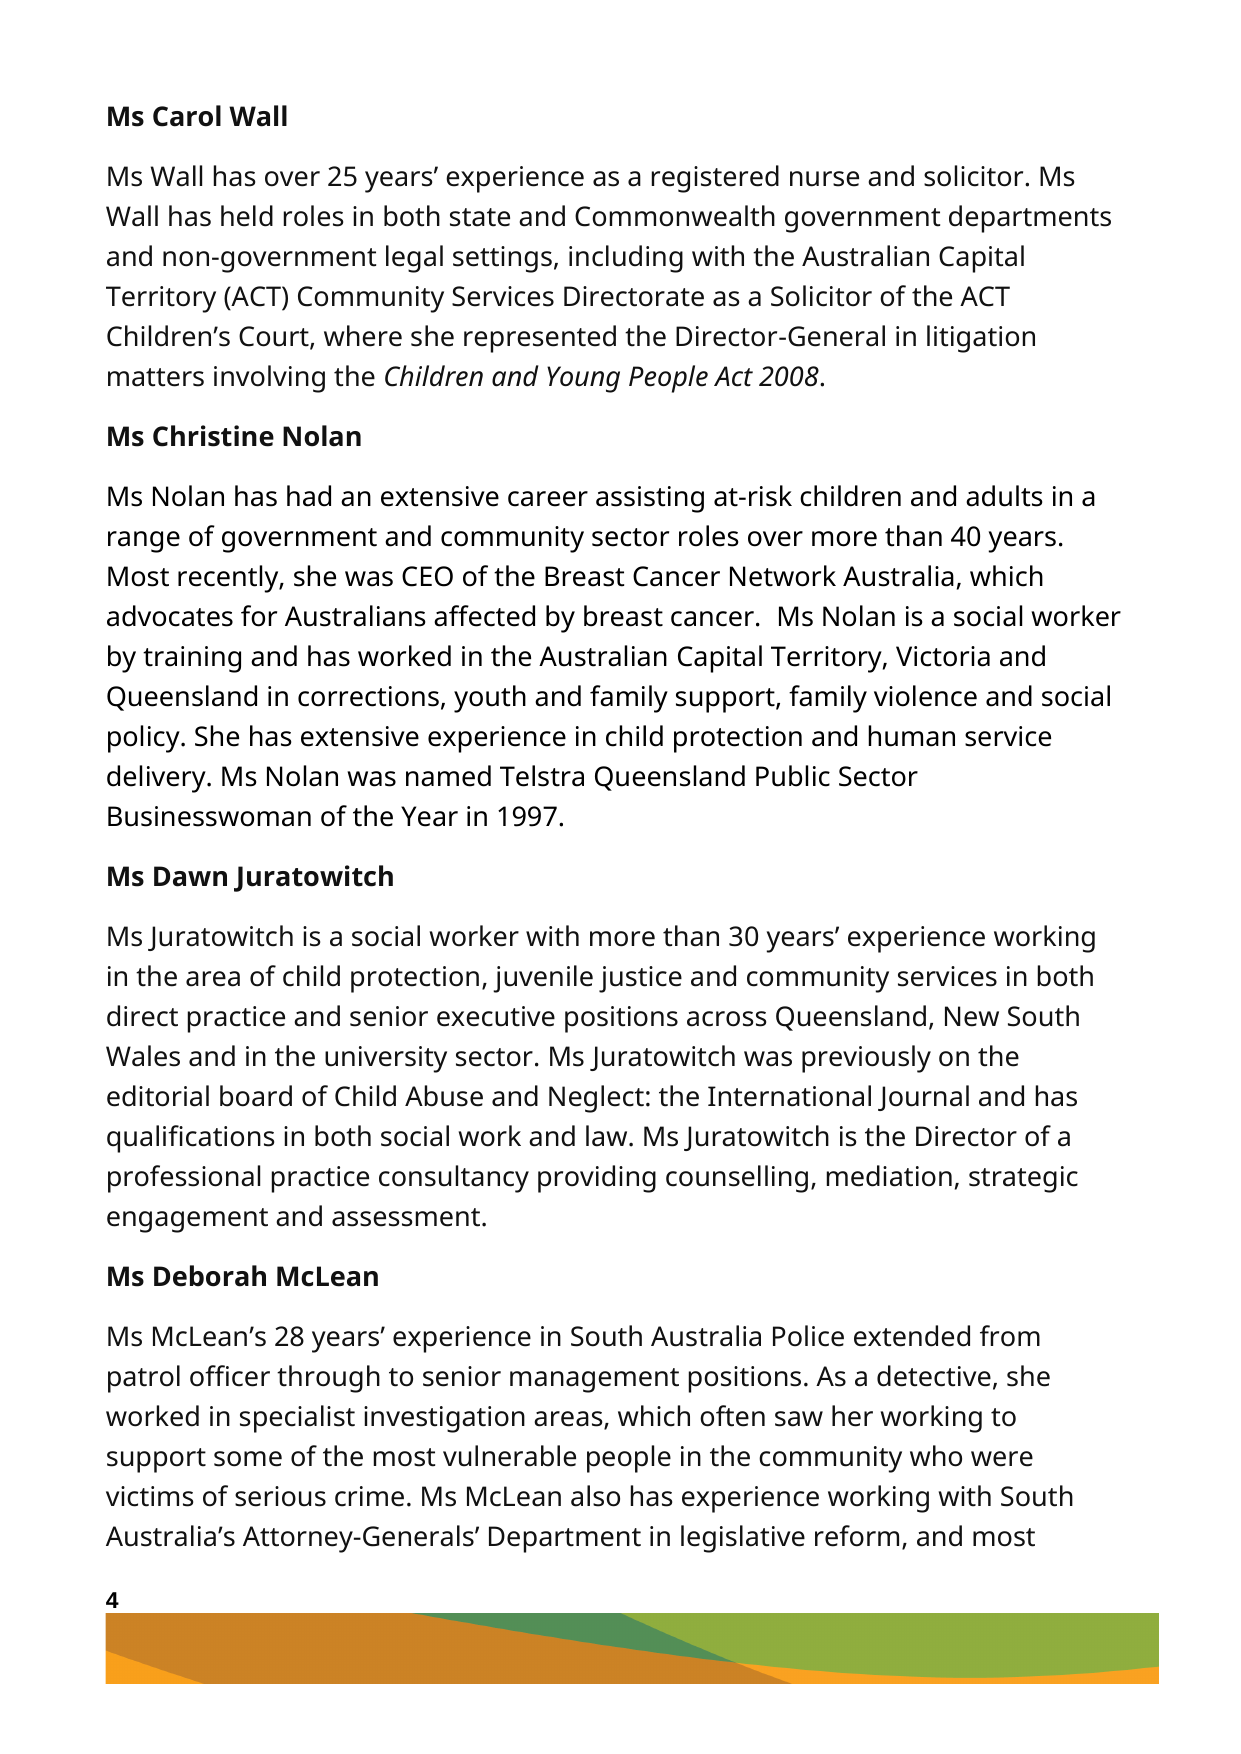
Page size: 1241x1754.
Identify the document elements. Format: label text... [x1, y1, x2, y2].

text Ms Deborah McLean [106, 1254, 1125, 1294]
text Ms Dawn Juratowitch [106, 854, 1125, 894]
text Ms Christine Nolan [106, 414, 1125, 454]
text Ms Nolan has had an extensive career assisting at-risk children and adults in a range of government and community sector roles over more than 40 years. Most recently, she was CEO of the Breast Cancer Network Australia, which advocates for Australians affected by breast cancer. Ms Nolan is a social worker by training and has worked in the Australian Capital Territory, Victoria and Queensland in corrections, youth and family support, family violence and social policy. She has extensive experience in child protection and human service delivery. Ms Nolan was named Telstra Queensland Public Sector Businesswoman of the Year in 1997. [106, 474, 1125, 834]
picture [105, 1613, 1159, 1684]
text Ms Juratowitch is a social worker with more than 30 years’ experience working in the area of child protection, juvenile justice and community services in both direct practice and senior executive positions across Queensland, New South Wales and in the university sector. Ms Juratowitch was previously on the editorial board of Child Abuse and Neglect: the International Journal and has qualifications in both social work and law. Ms Juratowitch is the Director of a professional practice consultancy providing counselling, mediation, strategic engagement and assessment. [106, 914, 1125, 1234]
text Ms Wall has over 25 years’ experience as a registered nurse and solicitor. Ms Wall has held roles in both state and Commonwealth government departments and non-government legal settings, including with the Australian Capital Territory (ACT) Community Services Directorate as a Solicitor of the ACT Children’s Court, where she represented the Director-General in litigation matters involving the Children and Young People Act 2008. [106, 154, 1125, 394]
text Ms Carol Wall [106, 98, 1125, 134]
